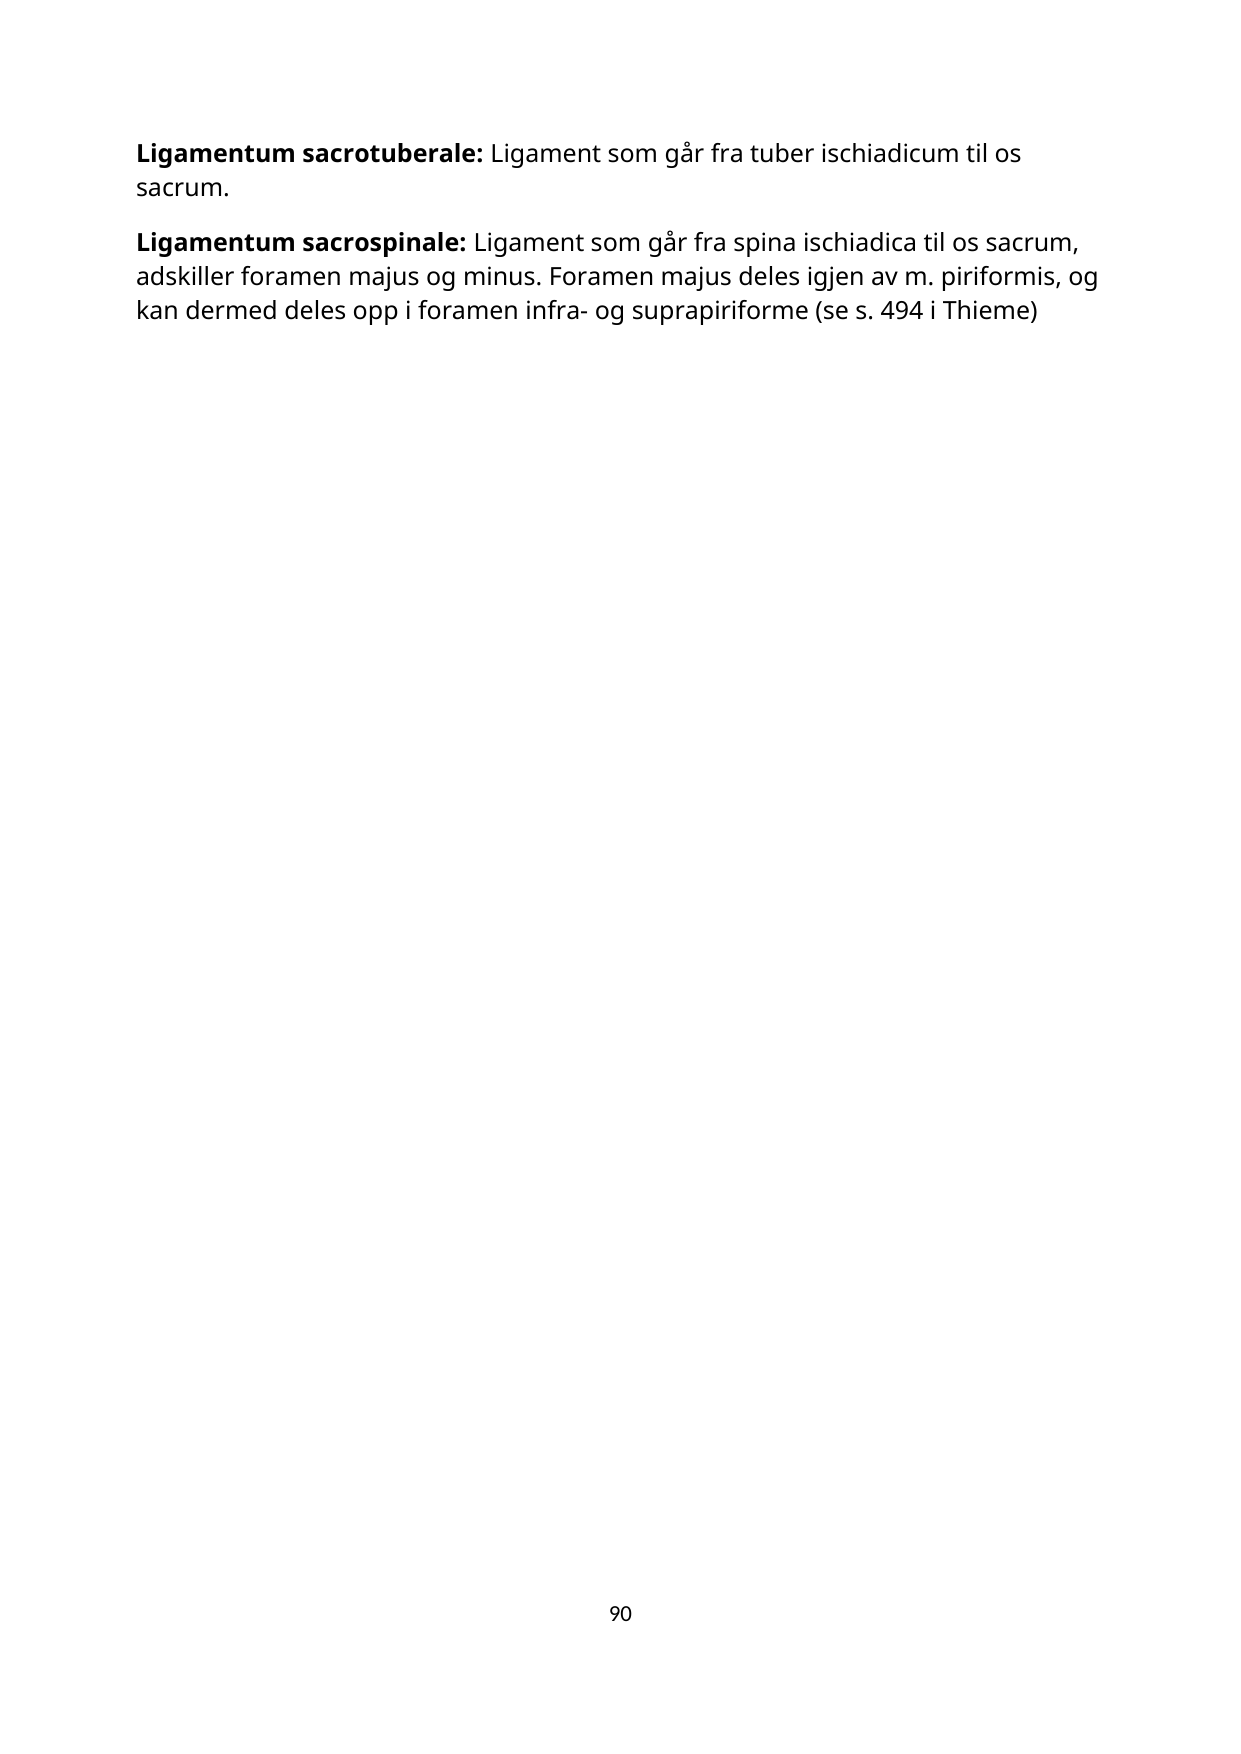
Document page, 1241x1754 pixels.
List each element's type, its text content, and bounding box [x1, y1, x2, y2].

text Ligamentum sacrotuberale: Ligament som går fra tuber ischiadicum til os sacrum. [136, 136, 1104, 204]
text Ligamentum sacrospinale: Ligament som går fra spina ischiadica til os sacrum, adskiller foramen majus og minus. Foramen majus deles igjen av m. piriformis, og kan dermed deles opp i foramen infra- og suprapiriforme (se s. 494 i Thieme) [136, 225, 1104, 327]
